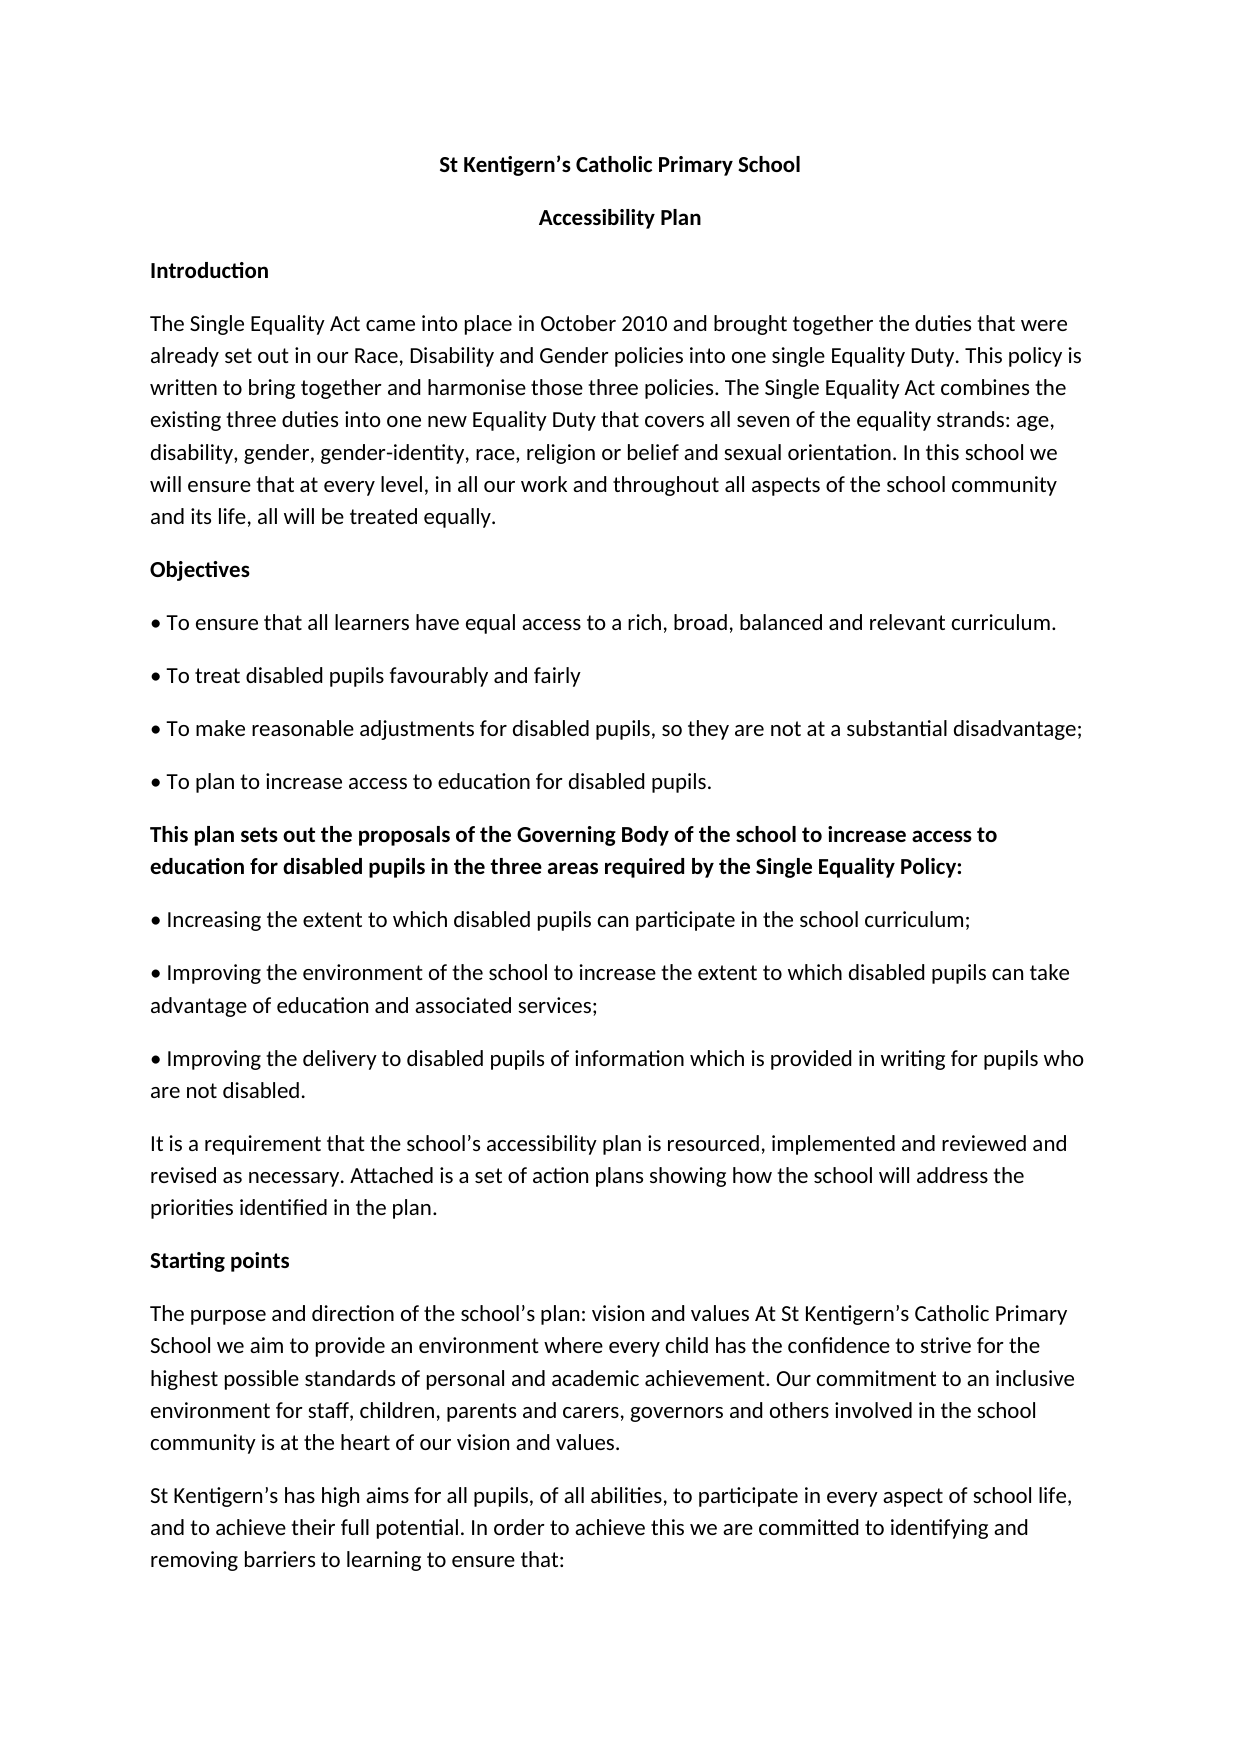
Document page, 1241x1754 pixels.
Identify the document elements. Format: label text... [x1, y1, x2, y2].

text St Kentigern’s has high aims for all pupils, of all abilities, to participate in every aspect of school life, and to achieve their full potential. In order to achieve this we are committed to identifying and removing barriers to learning to ensure that: [150, 1481, 1090, 1573]
text Objectives [150, 555, 1090, 583]
text Introduction [150, 256, 1090, 284]
text • Increasing the extent to which disabled pupils can participate in the school curriculum; [150, 906, 1090, 933]
text The Single Equality Act came into place in October 2010 and brought together the duties that were already set out in our Race, Disability and Gender policies into one single Equality Duty. This policy is written to bring together and harmonise those three policies. The Single Equality Act combines the existing three duties into one new Equality Duty that covers all seven of the equality strands: age, disability, gender, gender-identity, race, religion or belief and sexual orientation. In this school we will ensure that at every level, in all our work and throughout all aspects of the school community and its life, all will be treated equally. [150, 309, 1090, 530]
text • Improving the environment of the school to increase the extent to which disabled pupils can take advantage of education and associated services; [150, 958, 1090, 1019]
text St Kentigern’s Catholic Primary School [150, 150, 1090, 178]
text This plan sets out the proposals of the Governing Body of the school to increase access to education for disabled pupils in the three areas required by the Single Equality Policy: [150, 820, 1090, 881]
text • To make reasonable adjustments for disabled pupils, so they are not at a substantial disadvantage; [150, 714, 1090, 742]
text The purpose and direction of the school’s plan: vision and values At St Kentigern’s Catholic Primary School we aim to provide an environment where every child has the confidence to strive for the highest possible standards of personal and academic achievement. Our commitment to an inclusive environment for staff, children, parents and carers, governors and others involved in the school community is at the heart of our vision and values. [150, 1299, 1090, 1456]
text • Improving the delivery to disabled pupils of information which is provided in writing for pupils who are not disabled. [150, 1044, 1090, 1104]
text • To treat disabled pupils favourably and fairly [150, 661, 1090, 689]
text Accessibility Plan [150, 203, 1090, 231]
text • To plan to increase access to education for disabled pupils. [150, 767, 1090, 795]
text • To ensure that all learners have equal access to a rich, broad, balanced and relevant curriculum. [150, 608, 1090, 636]
text Starting points [150, 1246, 1090, 1274]
text It is a requirement that the school’s accessibility plan is resourced, implemented and reviewed and revised as necessary. Attached is a set of action plans showing how the school will address the priorities identified in the plan. [150, 1129, 1090, 1221]
